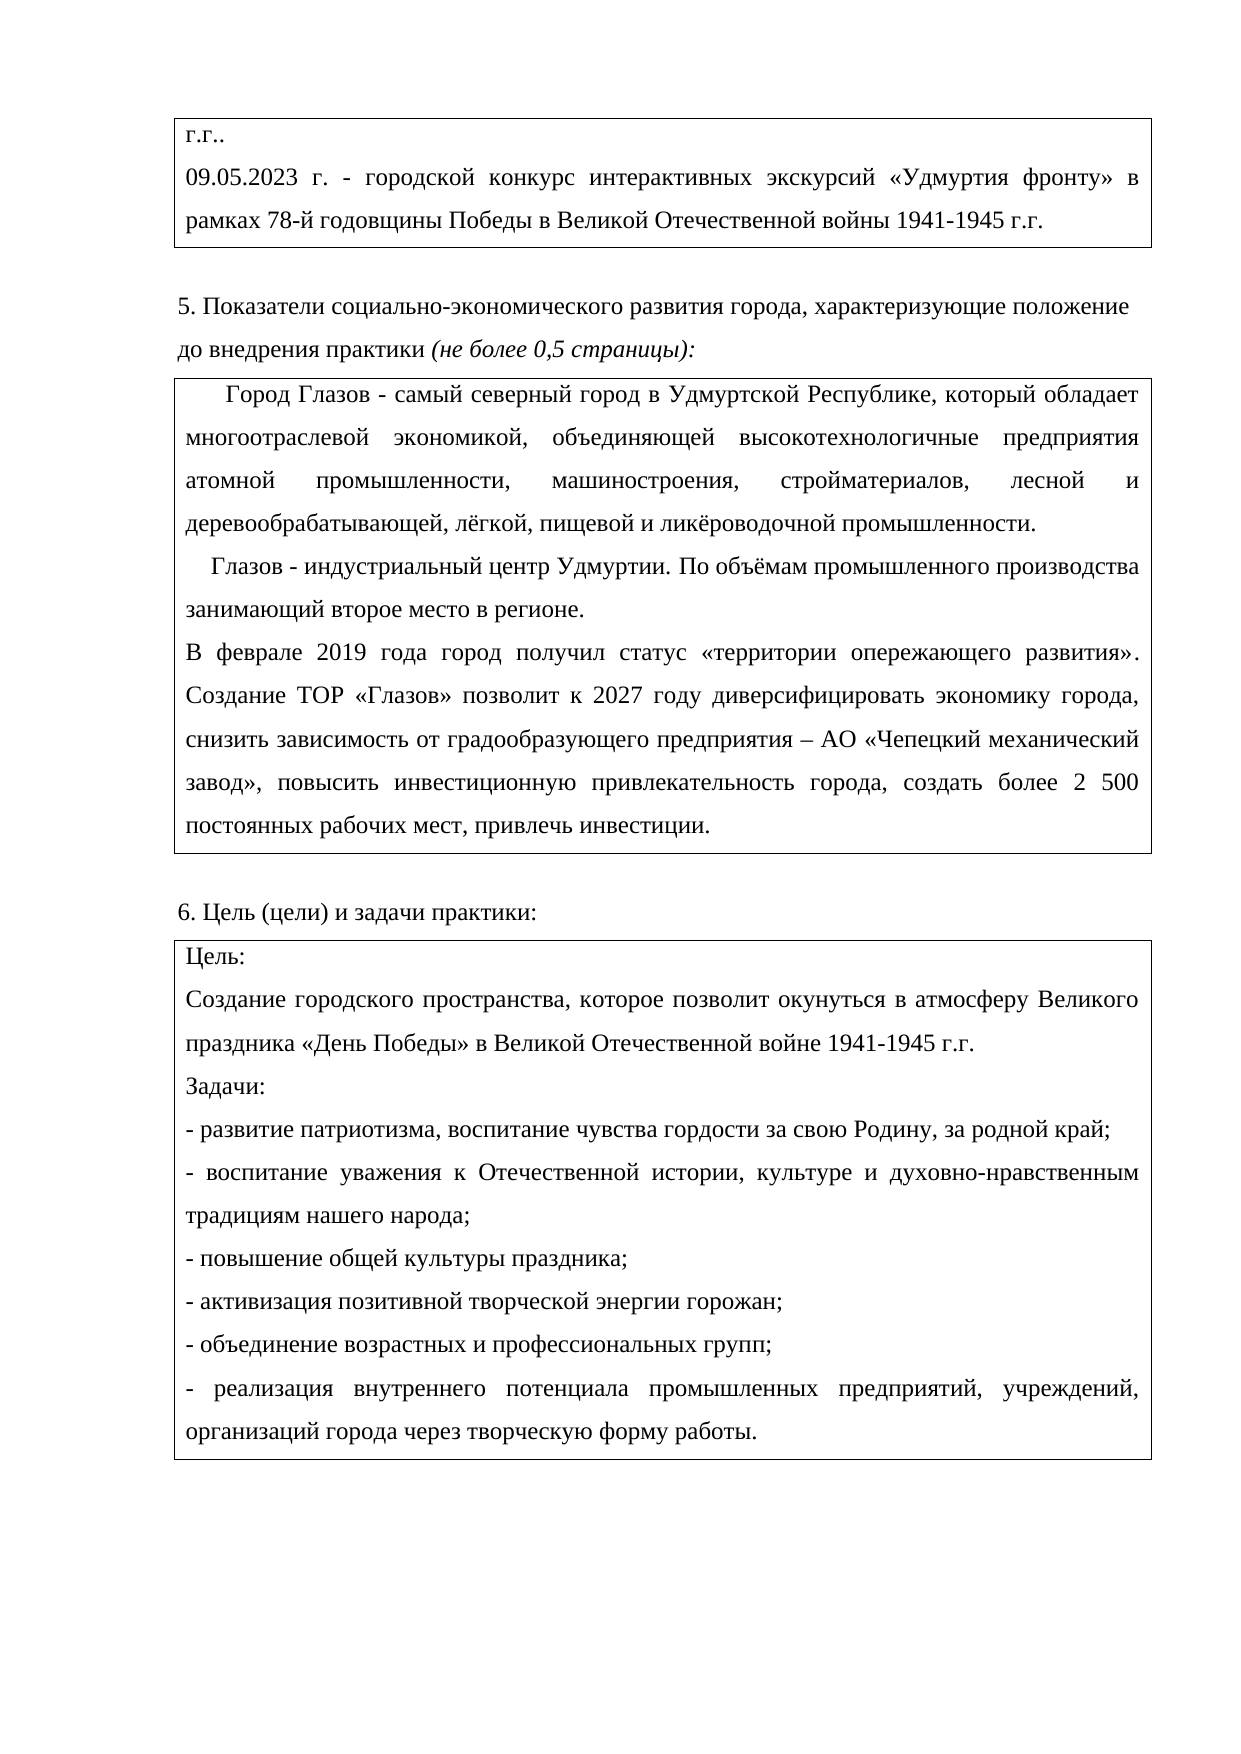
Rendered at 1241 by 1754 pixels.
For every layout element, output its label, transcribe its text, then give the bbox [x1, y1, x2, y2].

table_header Цель: Создание городского пространства, которое позволит окунуться в атмосферу Великого праздника «День Победы» в Великой Отечественной войне 1941-1945 г.г. Задачи: - развитие патриотизма, воспитание чувства гордости за свою Родину, за родной край; - воспитание уважения к Отечественной истории, культуре и духовно-нравственным традициям нашего народа; - повышение общей культуры праздника; - активизация позитивной творческой энергии горожан; - объединение возрастных и профессиональных групп; - реализация внутреннего потенциала промышленных предприятий, учреждений, организаций города через творческую форму работы. [175, 941, 1151, 1459]
text 5. Показатели социально-экономического развития города, характеризующие положение до внедрения практики (не более 0,5 страницы): [177, 291, 1152, 363]
table_header Город Глазов - самый северный город в Удмуртской Республике, который обладает многоотраслевой экономикой, объединяющей высокотехнологичные предприятия атомной промышленности, машиностроения, стройматериалов, лесной и деревообрабатывающей, лёгкой, пищевой и ликёроводочной промышленности. Глазов - индустриальный центр Удмуртии. По объёмам промышленного производства занимающий второе место в регионе. В феврале 2019 года город получил статус «территории опережающего развития». Создание ТОР «Глазов» позволит к 2027 году диверсифицировать экономику города, снизить зависимость от градообразующего предприятия – АО «Чепецкий механический завод», повысить инвестиционную привлекательность города, создать более 2 500 постоянных рабочих мест, привлечь инвестиции. [175, 379, 1151, 853]
text 6. Цель (цели) и задачи практики: [177, 897, 1152, 926]
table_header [175, 119, 1151, 247]
